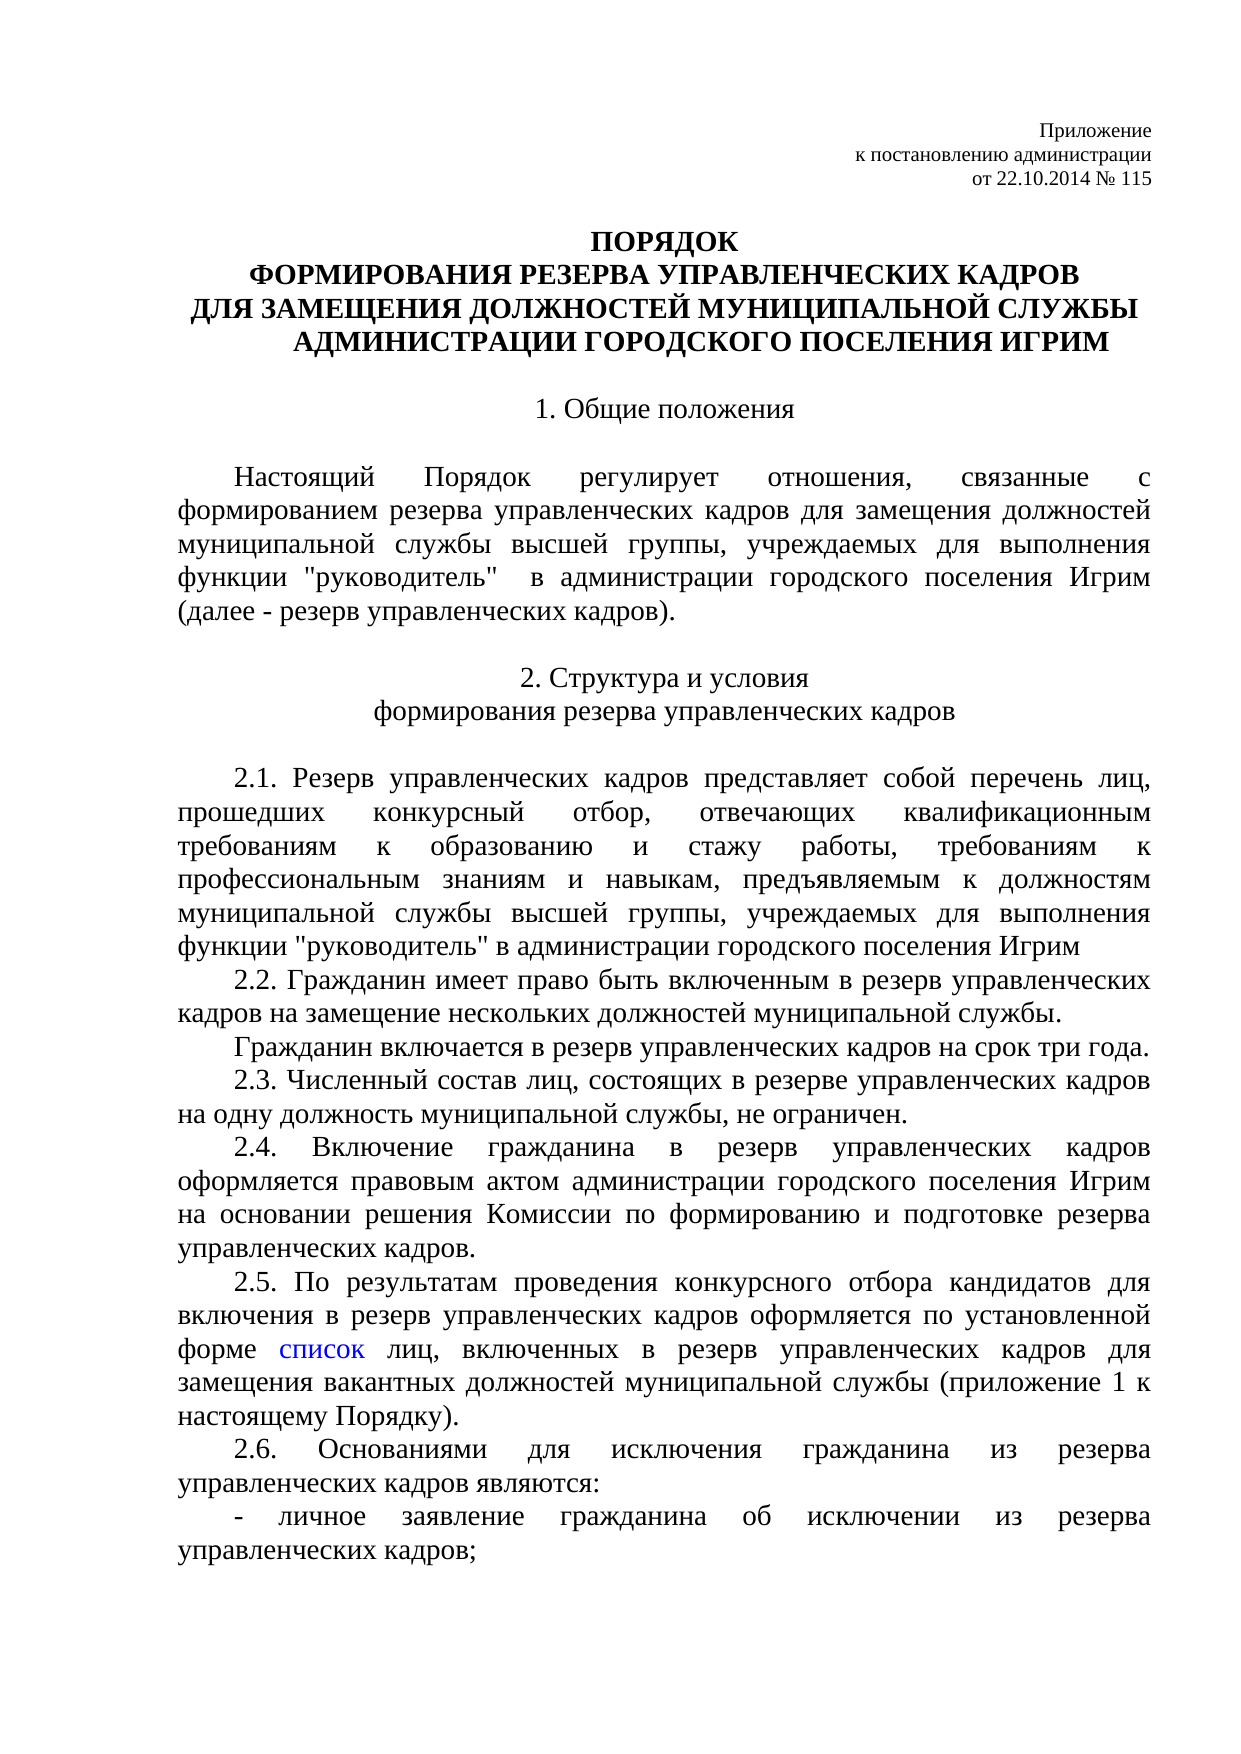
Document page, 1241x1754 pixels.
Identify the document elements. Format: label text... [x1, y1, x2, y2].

text 2.2. Гражданин имеет право быть включенным в резерв управленческих кадров на замещение нескольких должностей муниципальной службы. [177, 962, 1152, 1029]
text ФОРМИРОВАНИЯ РЕЗЕРВА УПРАВЛЕНЧЕСКИХ КАДРОВ [177, 257, 1152, 291]
text 2.5. По результатам проведения конкурсного отбора кандидатов для включения в резерв управленческих кадров оформляется по установленной форме список лиц, включенных в резерв управленческих кадров для замещения вакантных должностей муниципальной службы (приложение 1 к настоящему Порядку). [177, 1264, 1152, 1431]
text к постановлению администрации [177, 142, 1152, 166]
text 2.4. Включение гражданина в резерв управленческих кадров оформляется правовым актом администрации городского поселения Игрим на основании решения Комиссии по формированию и подготовке резерва управленческих кадров. [177, 1129, 1152, 1264]
text ДЛЯ ЗАМЕЩЕНИЯ ДОЛЖНОСТЕЙ МУНИЦИПАЛЬНОЙ СЛУЖБЫ [177, 291, 1152, 324]
text формирования резерва управленческих кадров [177, 693, 1152, 727]
text 2.6. Основаниями для исключения гражданина из резерва управленческих кадров являются: [177, 1431, 1152, 1498]
text Приложение [177, 118, 1152, 142]
text - личное заявление гражданина об исключении из резерва управленческих кадров; [177, 1498, 1152, 1566]
text АДМИНИСТРАЦИИ ГОРОДСКОГО ПОСЕЛЕНИЯ ИГРИМ [177, 324, 1152, 358]
text ПОРЯДОК [177, 224, 1152, 257]
text Настоящий Порядок регулирует отношения, связанные с формированием резерва управленческих кадров для замещения должностей муниципальной службы высшей группы, учреждаемых для выполнения функции "руководитель" в администрации городского поселения Игрим (далее - резерв управленческих кадров). [177, 459, 1152, 626]
text 2. Структура и условия [177, 660, 1152, 693]
text 2.1. Резерв управленческих кадров представляет собой перечень лиц, прошедших конкурсный отбор, отвечающих квалификационным требованиям к образованию и стажу работы, требованиям к профессиональным знаниям и навыкам, предъявляемым к должностям муниципальной службы высшей группы, учреждаемых для выполнения функции "руководитель" в администрации городского поселения Игрим [177, 761, 1152, 962]
text от 22.10.2014 № 115 [177, 166, 1152, 190]
text Гражданин включается в резерв управленческих кадров на срок три года. [177, 1029, 1152, 1062]
text 1. Общие положения [177, 392, 1152, 425]
text 2.3. Численный состав лиц, состоящих в резерве управленческих кадров на одну должность муниципальной службы, не ограничен. [177, 1062, 1152, 1129]
